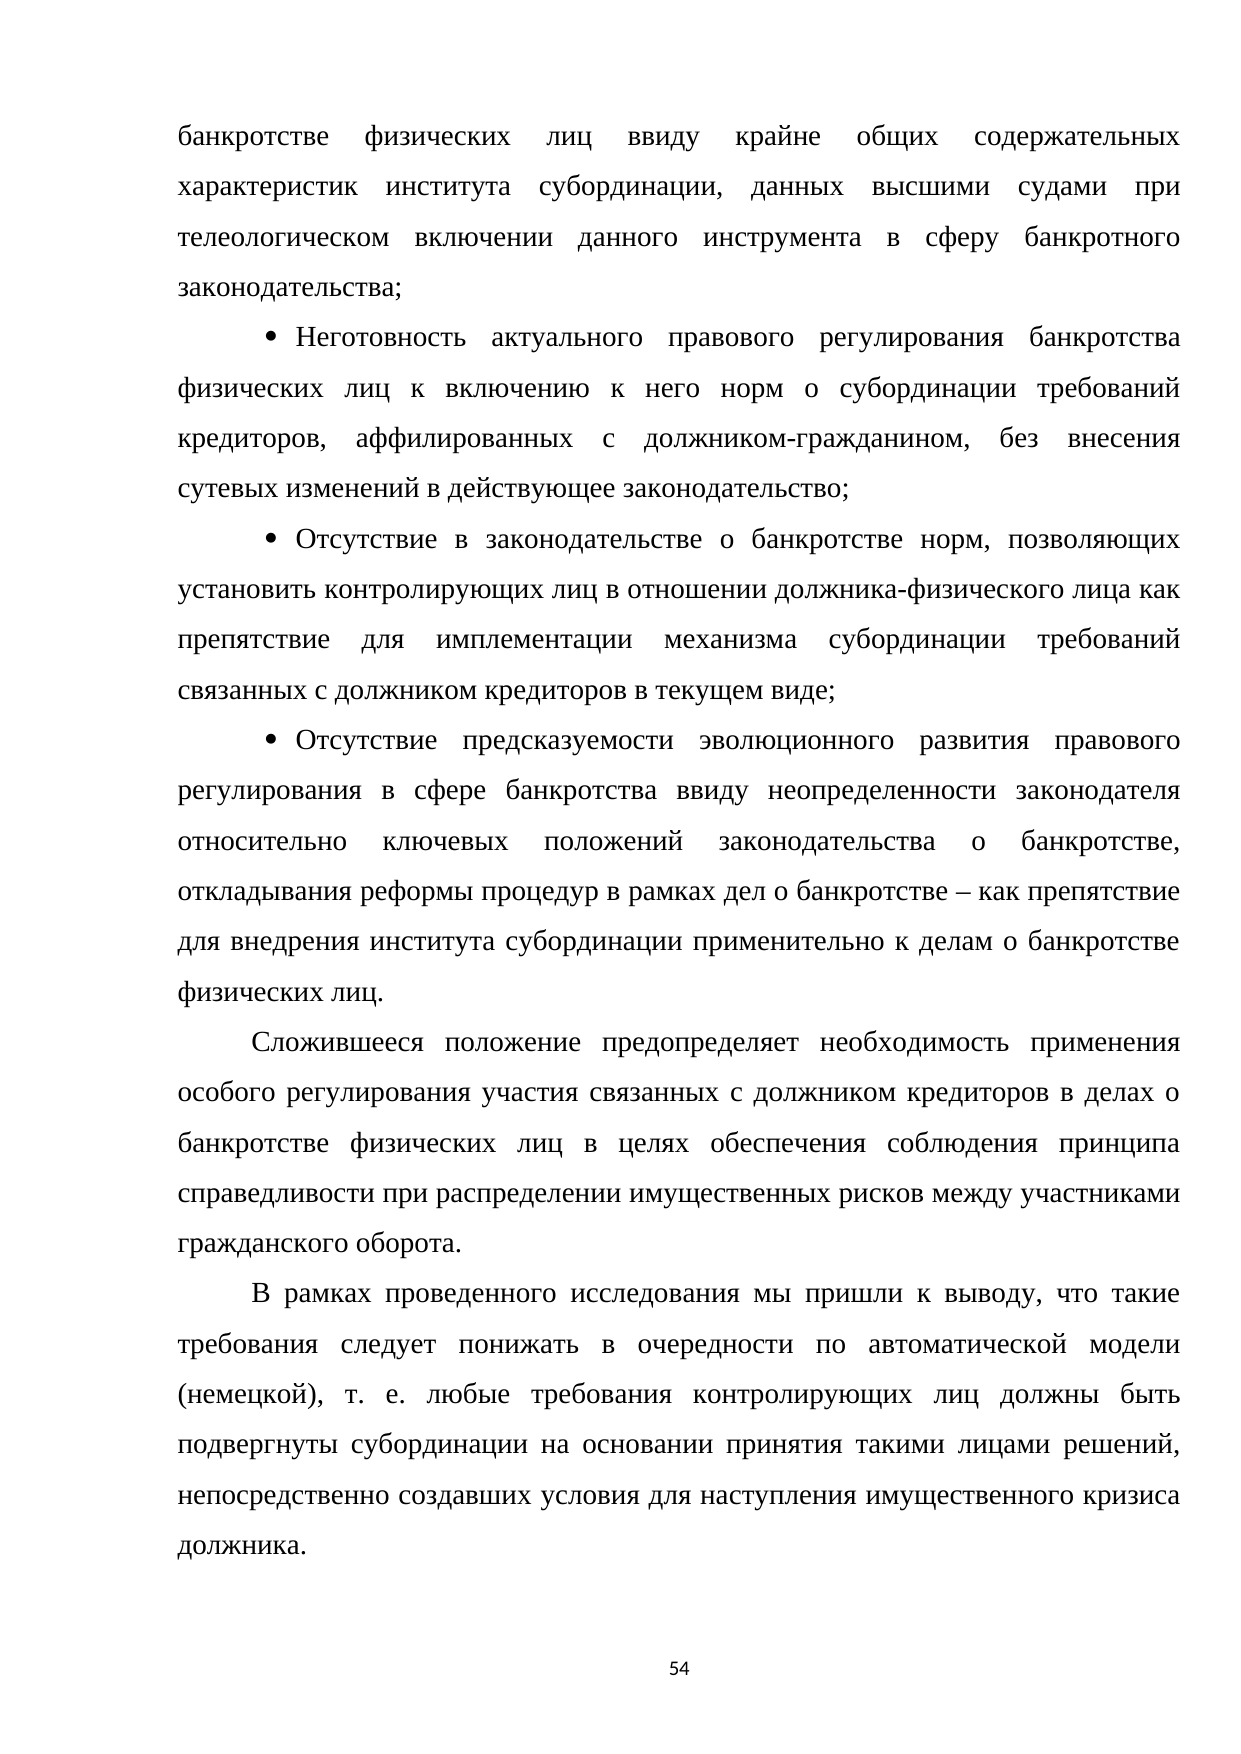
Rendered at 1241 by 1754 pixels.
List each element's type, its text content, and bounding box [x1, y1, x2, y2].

list Отсутствие в законодательстве о банкротстве норм, позволяющих установить контролирующих лиц в отношении должника-физического лица как препятствие для имплементации механизма субординации требований связанных с должником кредиторов в текущем виде; [177, 521, 1181, 705]
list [177, 118, 1181, 303]
text В рамках проведенного исследования мы пришли к выводу, что такие требования следует понижать в очередности по автоматической модели (немецкой), т. е. любые требования контролирующих лиц должны быть подвергнуты субординации на основании принятия такими лицами решений, непосредственно создавших условия для наступления имущественного кризиса должника. [177, 1276, 1181, 1561]
list Неготовность актуального правового регулирования банкротства физических лиц к включению к него норм о субординации требований кредиторов, аффилированных с должником-гражданином, без внесения сутевых изменений в действующее законодательство; [177, 319, 1181, 504]
list Отсутствие предсказуемости эволюционного развития правового регулирования в сфере банкротства ввиду неопределенности законодателя относительно ключевых положений законодательства о банкротстве, откладывания реформы процедур в рамках дел о банкротстве – как препятствие для внедрения института субординации применительно к делам о банкротстве физических лиц. [177, 722, 1181, 1007]
text Сложившееся положение предопределяет необходимость применения особого регулирования участия связанных с должником кредиторов в делах о банкротстве физических лиц в целях обеспечения соблюдения принципа справедливости при распределении имущественных рисков между участниками гражданского оборота. [177, 1024, 1181, 1259]
